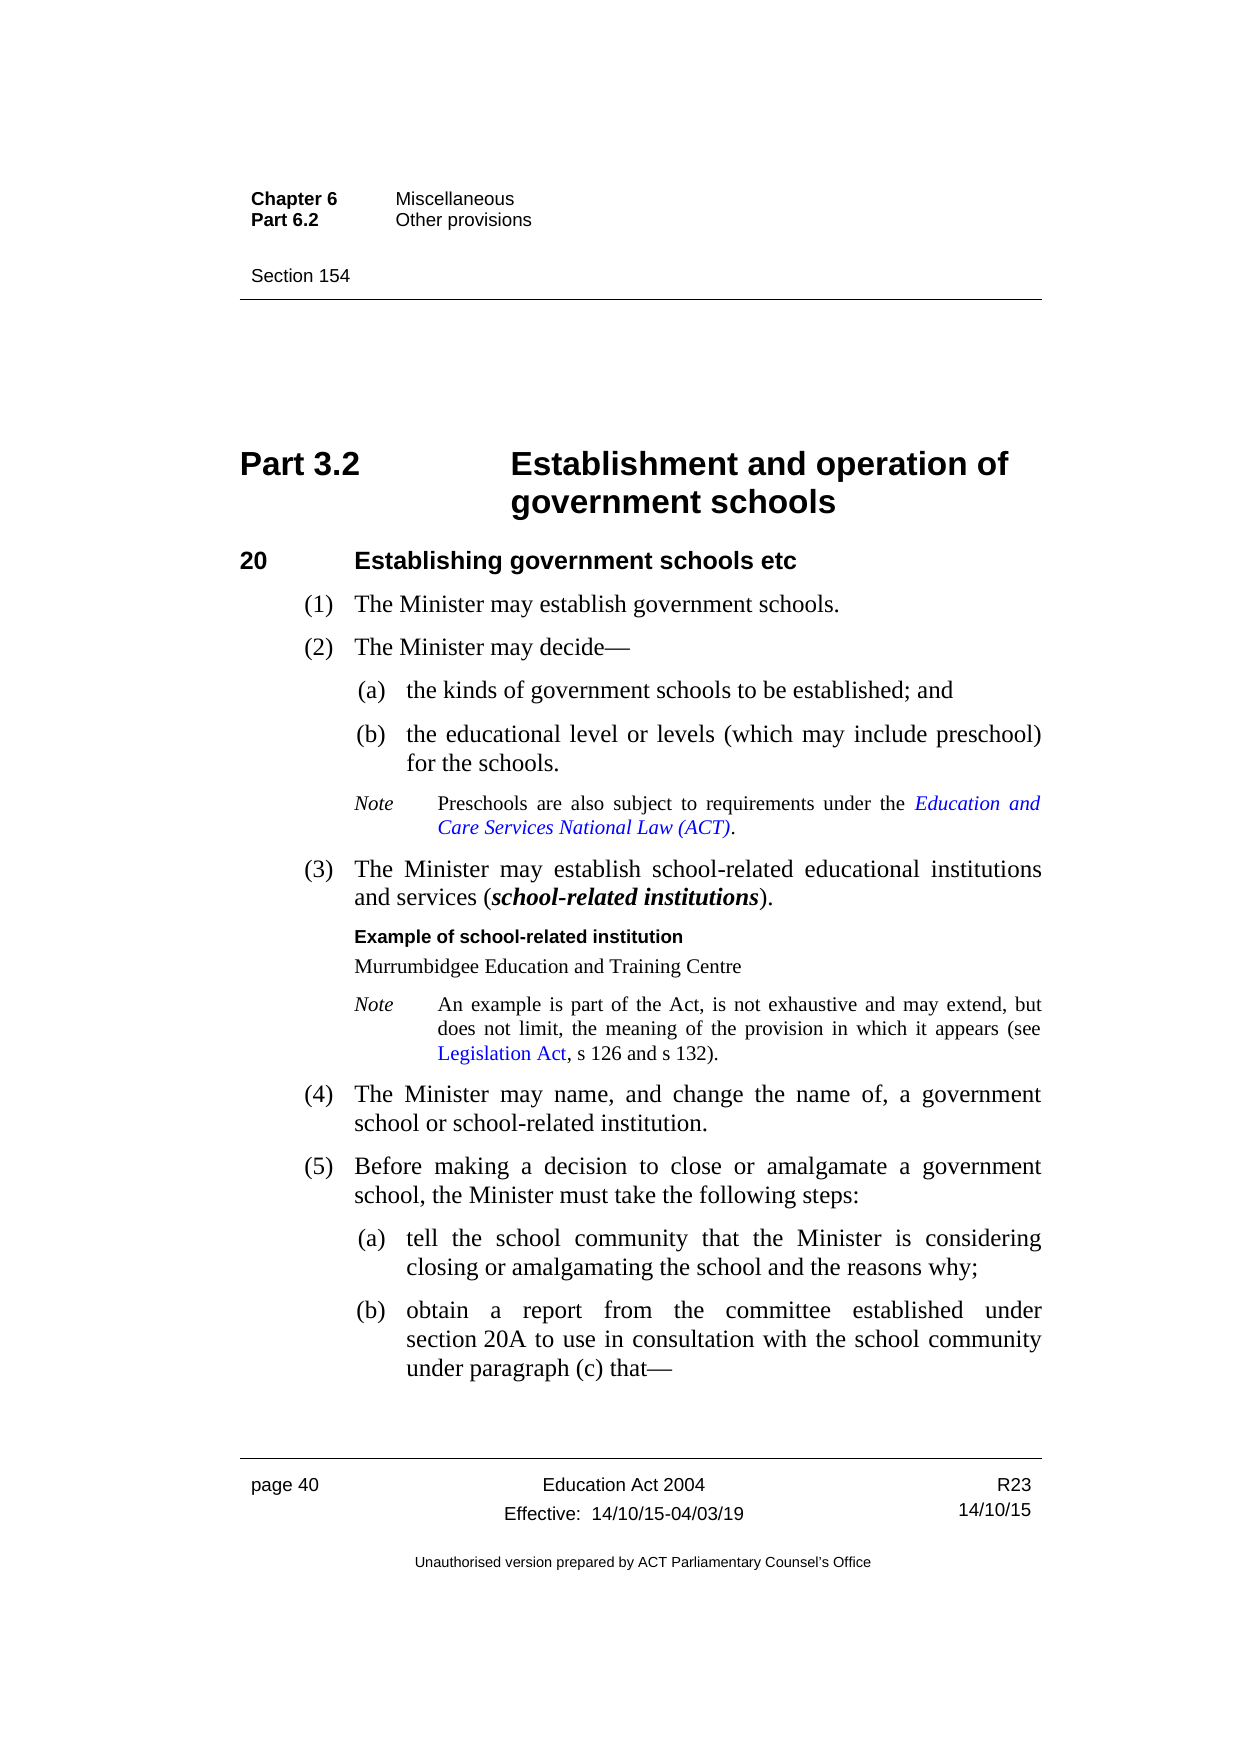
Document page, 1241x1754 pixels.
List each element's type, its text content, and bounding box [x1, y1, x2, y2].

text (b) obtain a report from the committee established under section 20A to use in consultation with the school community under paragraph (c) that— [239, 1295, 1042, 1382]
text Education and Training Centre [354, 954, 1042, 978]
text Example of school-related institution [354, 926, 1042, 947]
text (4) The Minister may name, and change the name of, a government school or school-related institution. [239, 1079, 1042, 1137]
text Note An example is part of the Act, is not exhaustive and may extend, but does not limit, the meaning of the provision in which it appears (see Legislation Act, s 126 and s 132). [354, 992, 1042, 1064]
text Note Preschools are also subject to requirements under the Education and Care Services National Law (ACT). [354, 791, 1042, 839]
text (b) the educational level or levels (which may include preschool) for the schools. [239, 719, 1042, 776]
text (1) The Minister may establish government schools. [239, 589, 1042, 618]
text (2) The Minister may decide— [239, 632, 1042, 661]
text (5) Before making a decision to close or amalgamate a government school, the Minister must take the following steps: [239, 1151, 1042, 1209]
text (3) The Minister may establish school-related educational institutions and services (school-related institutions). [239, 854, 1042, 911]
text (a) the kinds of government schools to be established; and [239, 676, 1042, 704]
text Part 3.2 Establishment and operation of government schools [239, 444, 1042, 521]
text 20 Establishing government schools etc [239, 546, 1042, 574]
text (a) tell the school community that the Minister is considering closing or amalgamating the school and the reasons why; [239, 1223, 1042, 1281]
